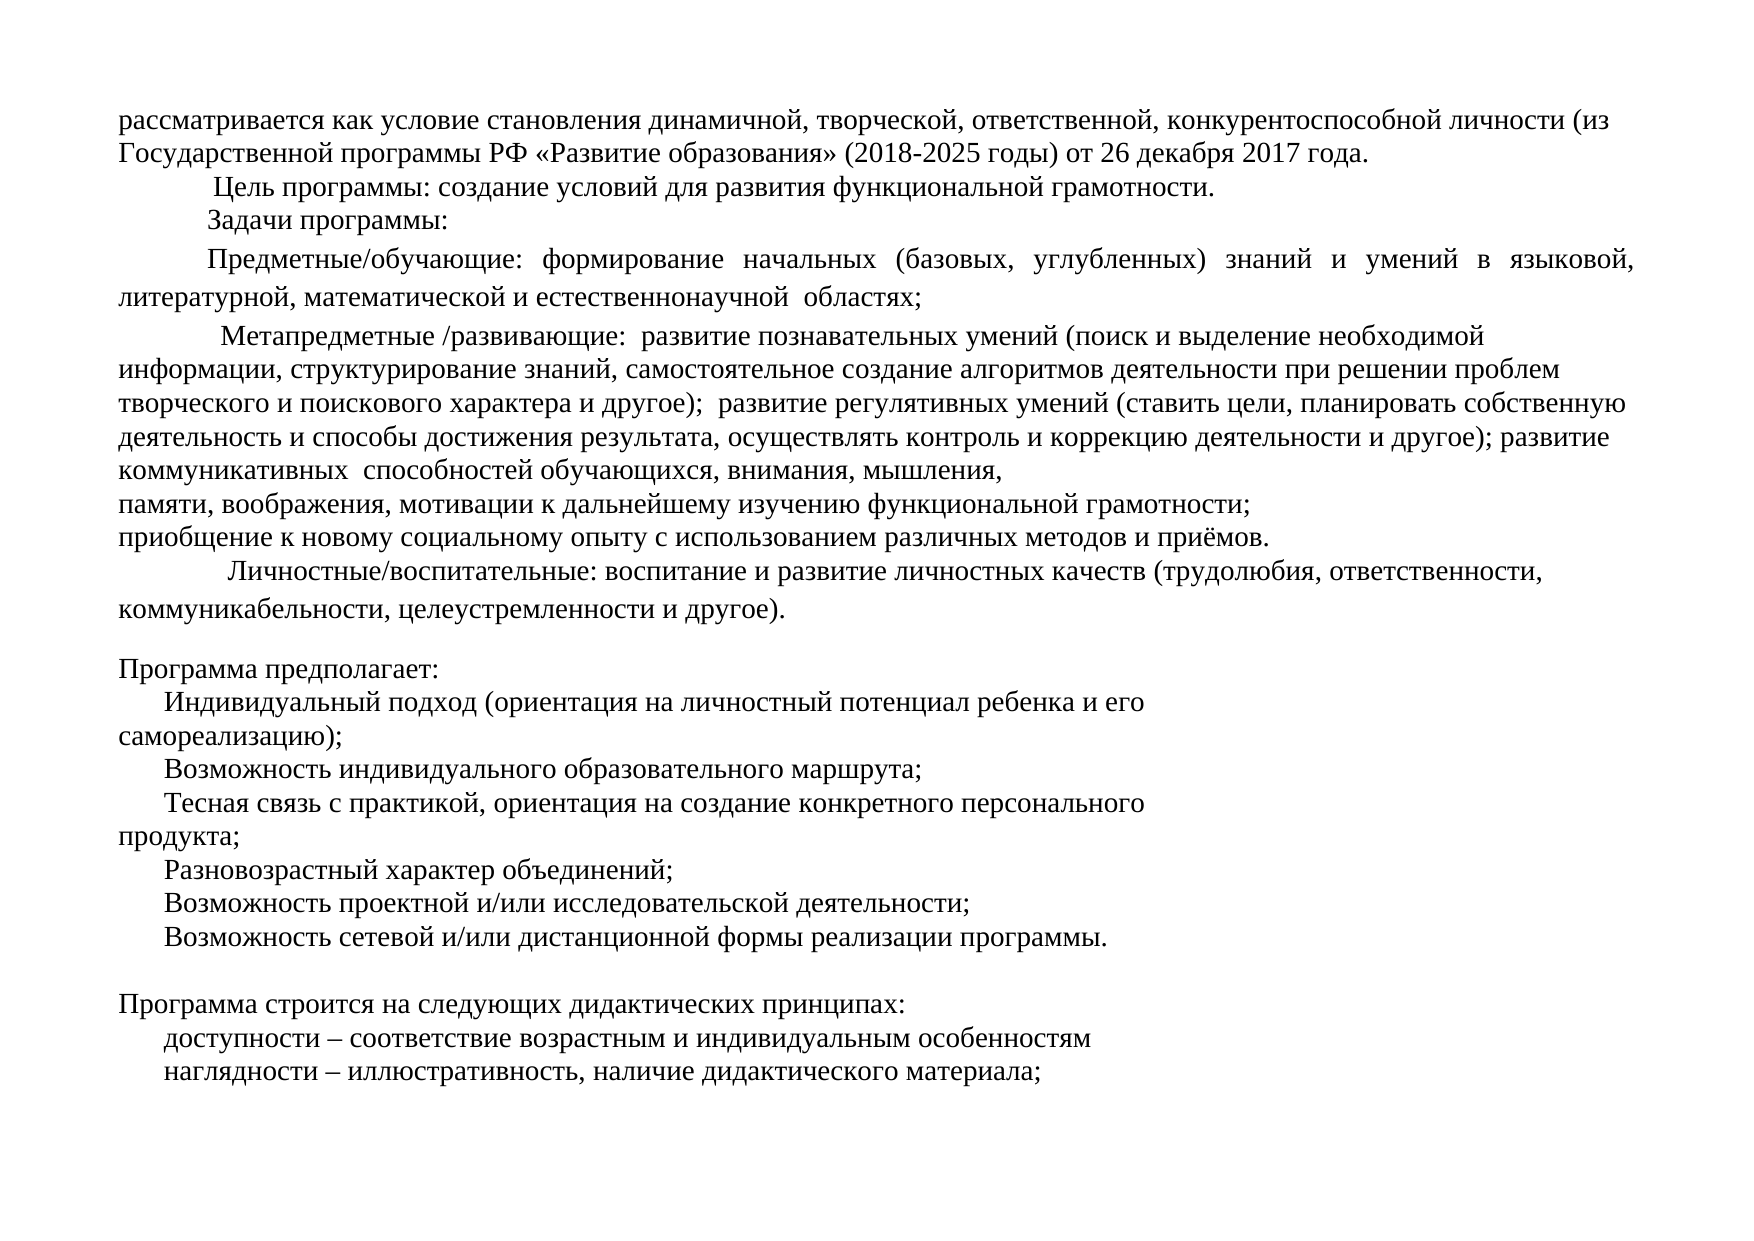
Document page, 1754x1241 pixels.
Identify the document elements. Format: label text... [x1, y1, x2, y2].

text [118, 102, 1636, 169]
text Возможность индивидуального образовательного маршрута; [118, 751, 1636, 785]
text Программа строится на следующих дидактических принципах: [118, 986, 1636, 1020]
text памяти, воображения, мотивации к дальнейшему изучению функциональной грамотности; [118, 486, 1636, 519]
text Метапредметные /развивающие: развитие познавательных умений (поиск и выделение необходимой информации, структурирование знаний, самостоятельное создание алгоритмов деятельности при решении проблем творческого и поискового характера и другое); развитие регулятивных умений (ставить цели, планировать собственную деятельность и способы достижения результата, осуществлять контроль и коррекцию деятельности и другое); развитие коммуникативных способностей обучающихся, внимания, мышления, [118, 318, 1636, 486]
text Программа предполагает: [118, 651, 1636, 684]
text Индивидуальный подход (ориентация на личностный потенциал ребенка и его [118, 684, 1636, 718]
text приобщение к новому социальному опыту с использованием различных методов и приёмов. [118, 519, 1636, 553]
text продукта; [118, 818, 1636, 852]
text Цель программы: создание условий для развития функциональной грамотности. [118, 169, 1636, 202]
text Разновозрастный характер объединений; [118, 852, 1636, 886]
text Задачи программы: [118, 202, 1636, 236]
text Предметные/обучающие: формирование начальных (базовых, углубленных) знаний и умений в языковой, литературной, математической и естественнонаучной областях; [118, 241, 1636, 313]
text Личностные/воспитательные: воспитание и развитие личностных качеств (трудолюбия, ответственности, коммуникабельности, целеустремленности и другое). [118, 553, 1636, 625]
text Возможность сетевой и/или дистанционной формы реализации программы. [118, 919, 1636, 953]
text Возможность проектной и/или исследовательской деятельности; [118, 886, 1636, 919]
text наглядности – иллюстративность, наличие дидактического материала; [118, 1053, 1636, 1087]
text самореализацию); [118, 718, 1636, 751]
text доступности – соответствие возрастным и индивидуальным особенностям [118, 1020, 1636, 1053]
text Тесная связь с практикой, ориентация на создание конкретного персонального [118, 785, 1636, 818]
